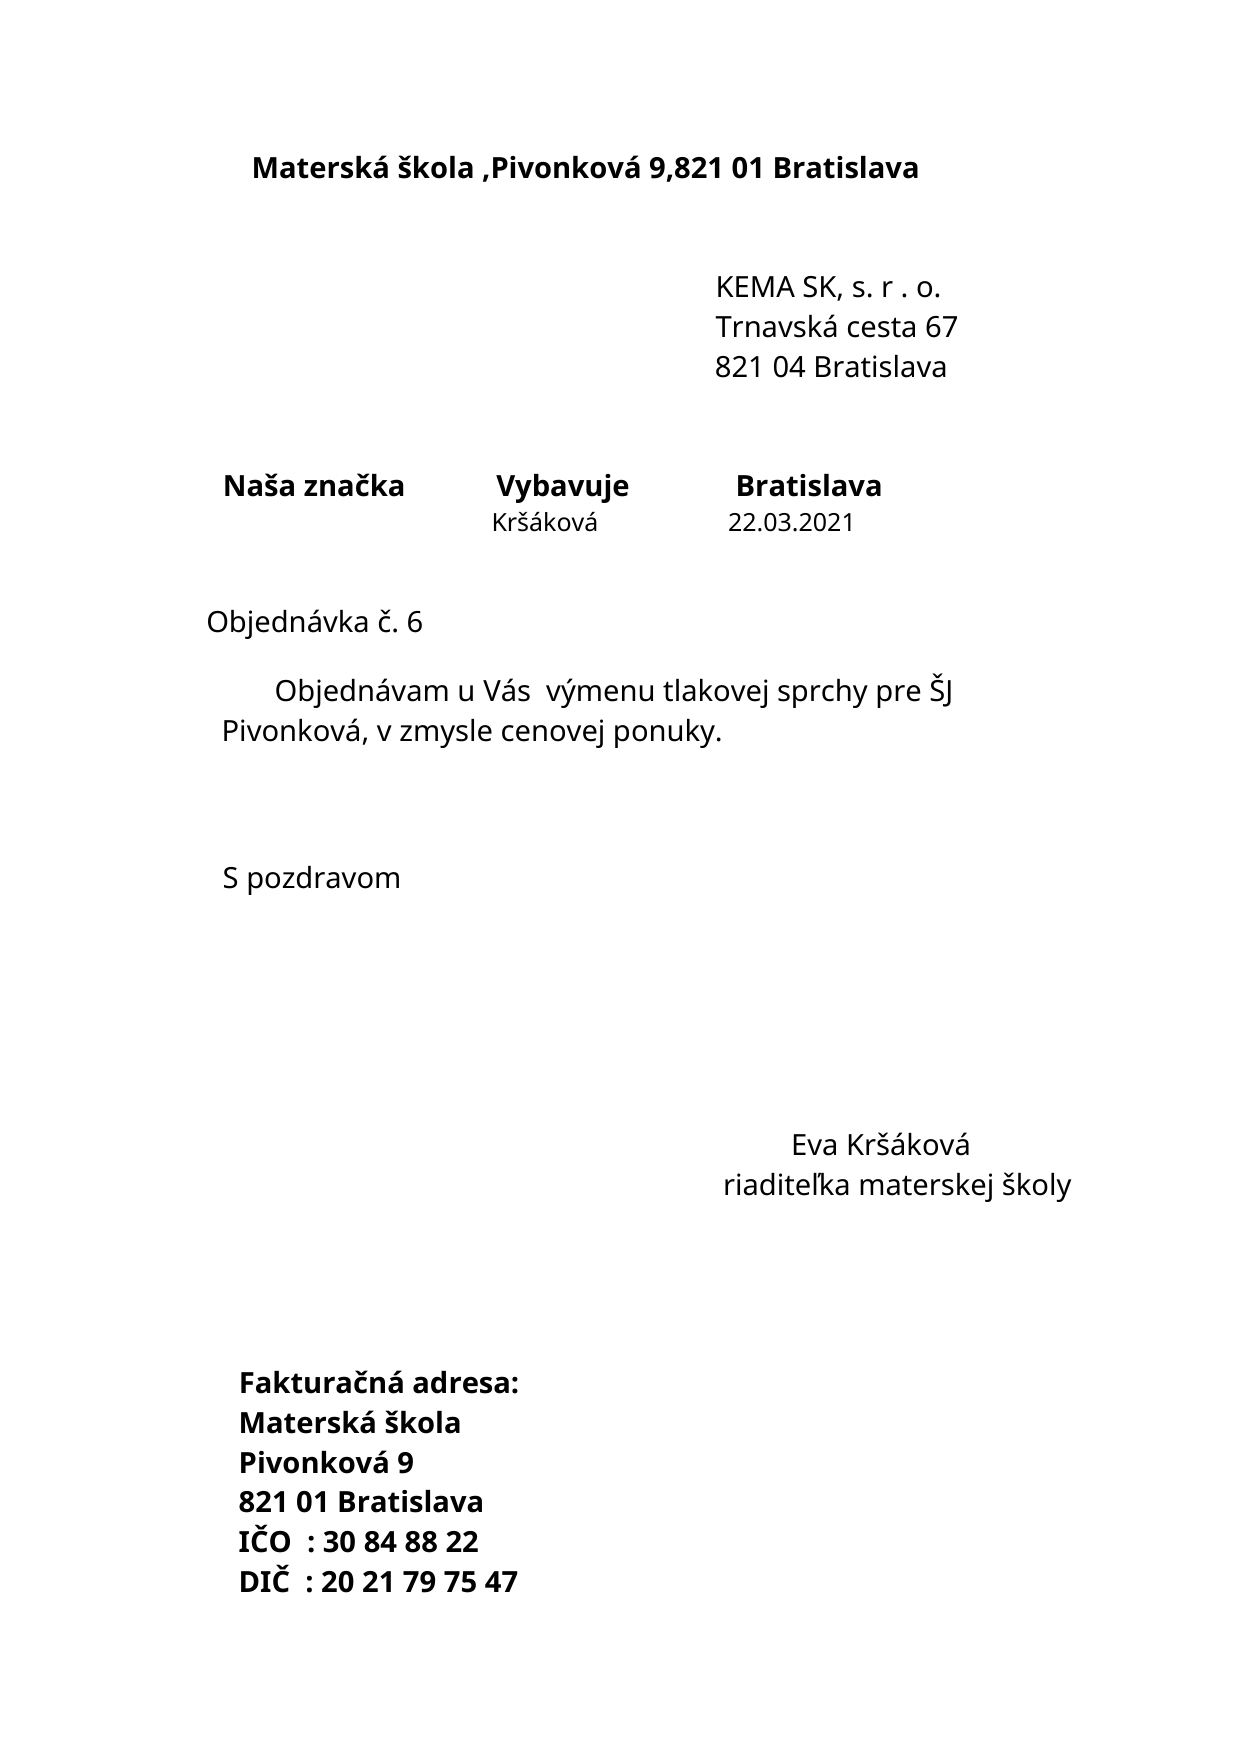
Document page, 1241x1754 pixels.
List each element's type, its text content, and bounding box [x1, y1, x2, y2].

text Kršáková 22.03.2021 [148, 505, 1093, 539]
text Objednávam u Vás výmenu tlakovej sprchy pre ŠJ Pivonková, v zmysle cenovej ponuky. [221, 670, 1093, 749]
text S pozdravom [148, 858, 1093, 897]
text 821 01 Bratislava [148, 1482, 1093, 1521]
text KEMA SK, s. r . o. [148, 267, 1093, 306]
text Fakturačná adresa: [148, 1363, 1093, 1402]
text Pivonková 9 [148, 1442, 1093, 1482]
text Eva Kršáková [148, 1124, 1093, 1164]
text Naša značka Vybavuje Bratislava [223, 465, 1093, 505]
text Materská škola ,Pivonková 9,821 01 Bratislava [148, 148, 1093, 187]
text riaditeľka materskej školy [148, 1164, 1093, 1204]
text IČO : 30 84 88 22 [148, 1521, 1093, 1561]
text Materská škola [148, 1402, 1093, 1442]
text Objednávka č. 6 [148, 602, 1093, 641]
text DIČ : 20 21 79 75 47 [148, 1561, 1093, 1601]
text Trnavská cesta 67 [148, 306, 1093, 346]
text 821 04 Bratislava [223, 346, 1093, 386]
